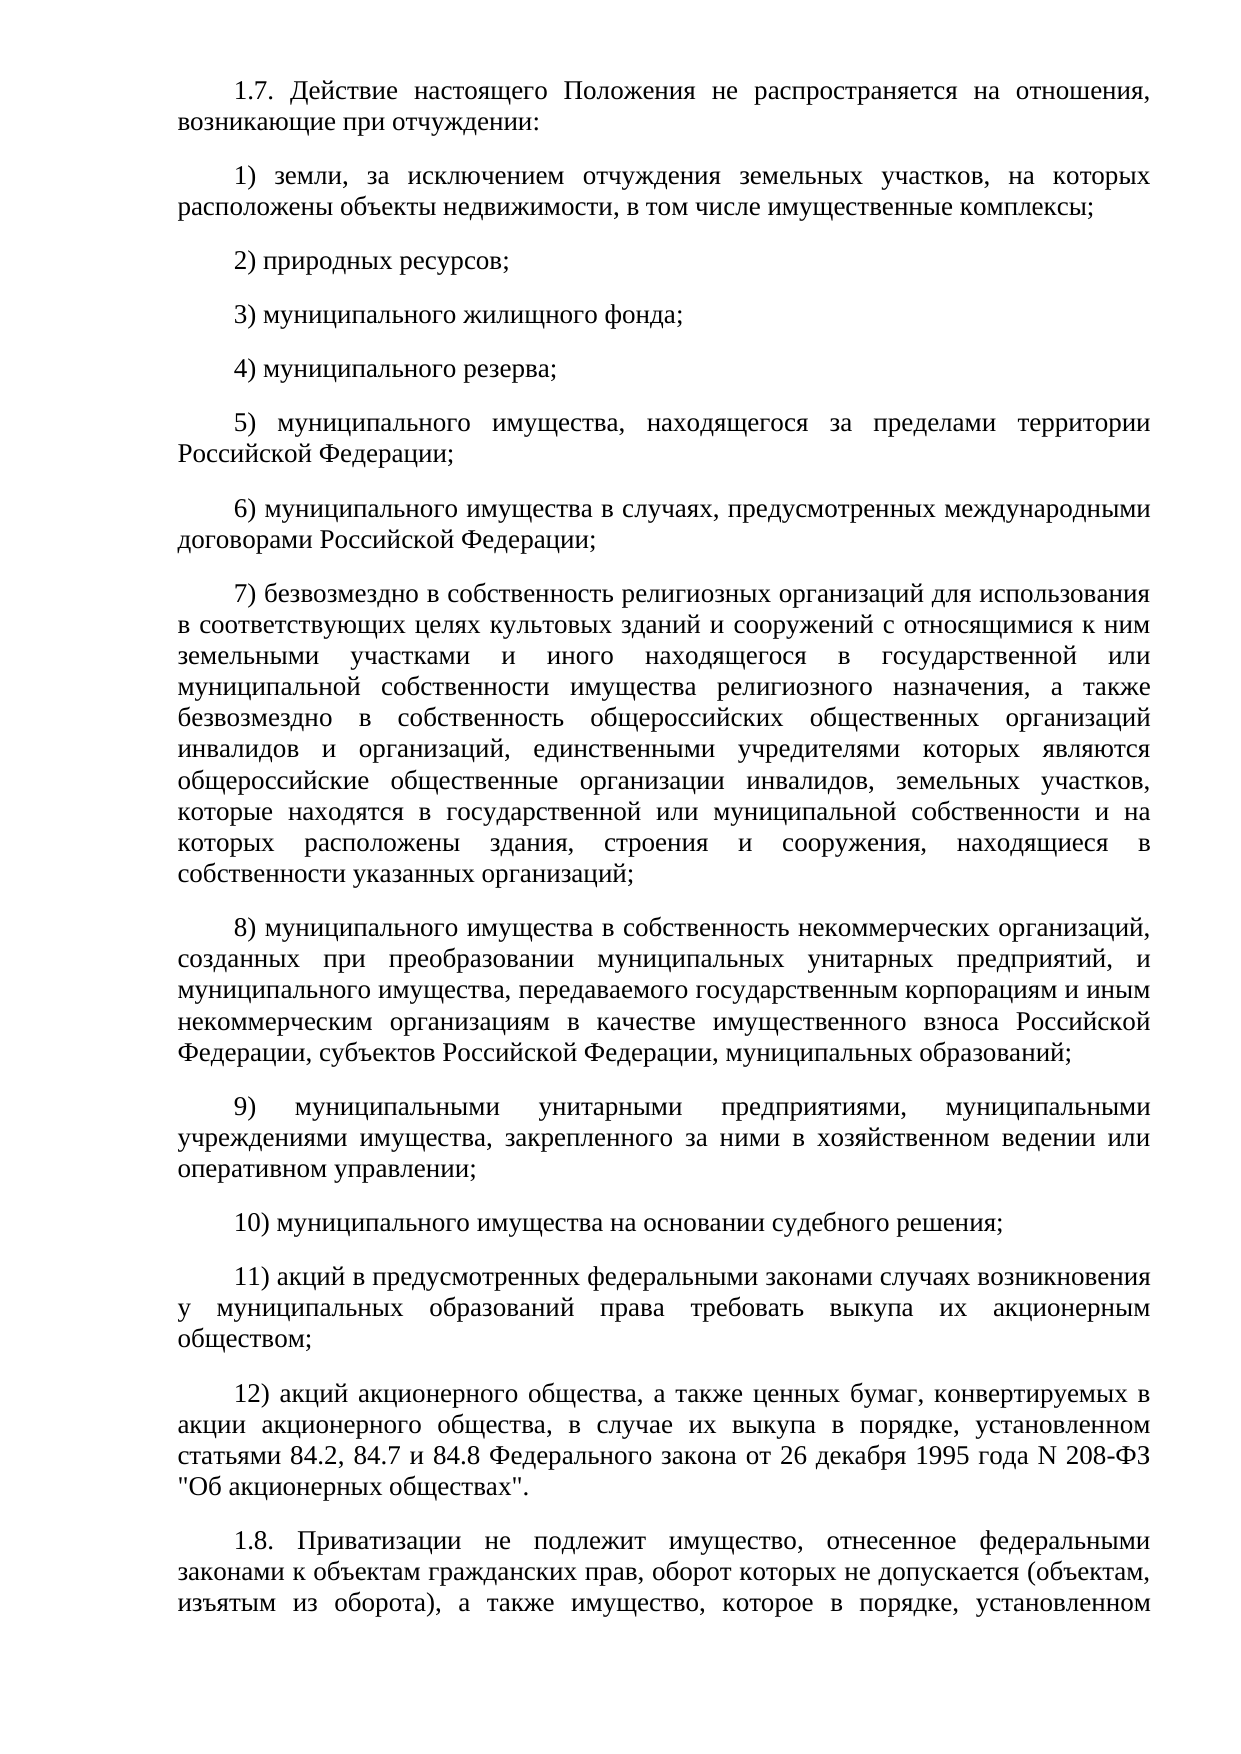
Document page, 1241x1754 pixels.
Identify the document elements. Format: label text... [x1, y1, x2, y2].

text 1) земли, за исключением отчуждения земельных участков, на которых расположены объекты недвижимости, в том числе имущественные комплексы; [177, 159, 1152, 221]
text 10) муниципального имущества на основании судебного решения; [177, 1206, 1152, 1237]
text 8) муниципального имущества в собственность некоммерческих организаций, созданных при преобразовании муниципальных унитарных предприятий, и муниципального имущества, передаваемого государственным корпорациям и иным некоммерческим организациям в качестве имущественного взноса Российской Федерации, субъектов Российской Федерации, муниципальных образований; [177, 911, 1152, 1067]
text 7) безвозмездно в собственность религиозных организаций для использования в соответствующих целях культовых зданий и сооружений с относящимися к ним земельными участками и иного находящегося в государственной или муниципальной собственности имущества религиозного назначения, а также безвозмездно в собственность общероссийских общественных организаций инвалидов и организаций, единственными учредителями которых являются общероссийские общественные организации инвалидов, земельных участков, которые находятся в государственной или муниципальной собственности и на которых расположены здания, строения и сооружения, находящиеся в собственности указанных организаций; [177, 577, 1152, 888]
text 9) муниципальными унитарными предприятиями, муниципальными учреждениями имущества, закрепленного за ними в хозяйственном ведении или оперативном управлении; [177, 1090, 1152, 1183]
text 4) муниципального резерва; [177, 352, 1152, 383]
text 12) акций акционерного общества, а также ценных бумаг, конвертируемых в акции акционерного общества, в случае их выкупа в порядке, установленном статьями 84.2, 84.7 и 84.8 Федерального закона от 26 декабря 1995 года N 208-ФЗ "Об акционерных обществах". [177, 1377, 1152, 1501]
text 11) акций в предусмотренных федеральными законами случаях возникновения у муниципальных образований права требовать выкупа их акционерным обществом; [177, 1260, 1152, 1354]
text 5) муниципального имущества, находящегося за пределами территории Российской Федерации; [177, 406, 1152, 469]
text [177, 1524, 1152, 1618]
text 3) муниципального жилищного фонда; [177, 298, 1152, 329]
text 2) природных ресурсов; [177, 244, 1152, 275]
text 1.7. Действие настоящего Положения не распространяется на отношения, возникающие при отчуждении: [177, 74, 1152, 136]
text 6) муниципального имущества в случаях, предусмотренных международными договорами Российской Федерации; [177, 492, 1152, 554]
